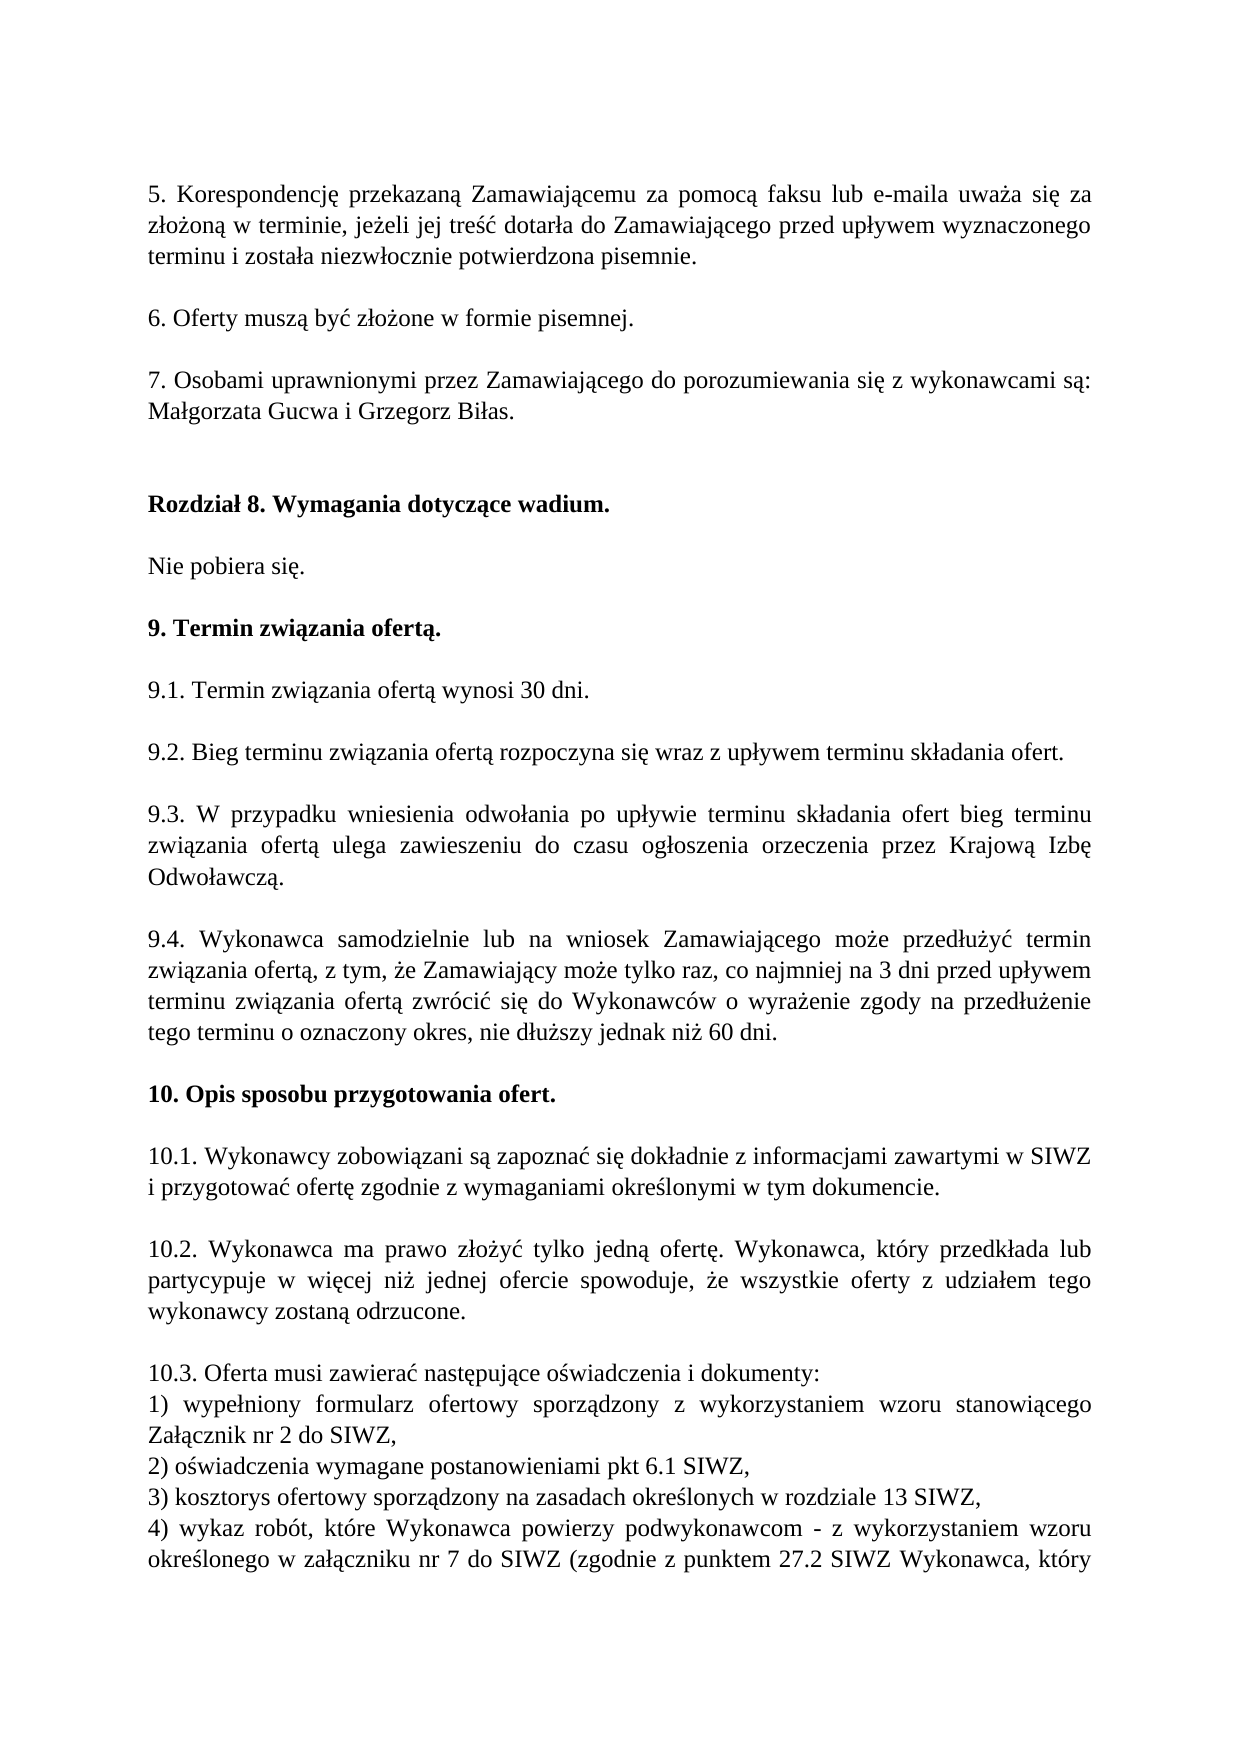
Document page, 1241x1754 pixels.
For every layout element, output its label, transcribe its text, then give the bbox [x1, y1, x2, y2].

text 10.2. Wykonawca ma prawo złożyć tylko jedną ofertę. Wykonawca, który przedkłada lub partycypuje w więcej niż jednej ofercie spowoduje, że wszystkie oferty z udziałem tego wykonawcy zostaną odrzucone. [148, 1234, 1092, 1325]
text 9.3. W przypadku wniesienia odwołania po upływie terminu składania ofert bieg terminu związania ofertą ulega zawieszeniu do czasu ogłoszenia orzeczenia przez Krajową Izbę Odwoławczą. [148, 799, 1092, 890]
text 9. Termin związania ofertą. [148, 613, 1092, 642]
text 1) wypełniony formularz ofertowy sporządzony z wykorzystaniem wzoru stanowiącego Załącznik nr 2 do SIWZ, [148, 1389, 1092, 1449]
text 6. Oferty muszą być złożone w formie pisemnej. [148, 303, 1092, 332]
text 10. Opis sposobu przygotowania ofert. [148, 1079, 1092, 1108]
text 9.2. Bieg terminu związania ofertą rozpoczyna się wraz z upływem terminu składania ofert. [148, 737, 1092, 766]
text 2) oświadczenia wymagane postanowieniami pkt 6.1 SIWZ, [148, 1451, 1092, 1480]
text 9.1. Termin związania ofertą wynosi 30 dni. [148, 675, 1092, 704]
text 7. Osobami uprawnionymi przez Zamawiającego do porozumiewania się z wykonawcami są: Małgorzata Gucwa i Grzegorz Biłas. [148, 365, 1092, 425]
text 9.4. Wykonawca samodzielnie lub na wniosek Zamawiającego może przedłużyć termin związania ofertą, z tym, że Zamawiający może tylko raz, co najmniej na 3 dni przed upływem terminu związania ofertą zwrócić się do Wykonawców o wyrażenie zgody na przedłużenie tego terminu o oznaczony okres, nie dłuższy jednak niż 60 dni. [148, 924, 1092, 1046]
text 3) kosztorys ofertowy sporządzony na zasadach określonych w rozdziale 13 SIWZ, [148, 1482, 1092, 1511]
text 5. Korespondencję przekazaną Zamawiającemu za pomocą faksu lub e-maila uważa się za złożoną w terminie, jeżeli jej treść dotarła do Zamawiającego przed upływem wyznaczonego terminu i została niezwłocznie potwierdzona pisemnie. [148, 179, 1092, 269]
text 10.3. Oferta musi zawierać następujące oświadczenia i dokumenty: [148, 1358, 1092, 1387]
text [148, 1513, 1092, 1573]
text 10.1. Wykonawcy zobowiązani są zapoznać się dokładnie z informacjami zawartymi w SIWZ i przygotować ofertę zgodnie z wymaganiami określonymi w tym dokumencie. [148, 1141, 1092, 1201]
text Nie pobiera się. [148, 551, 1092, 580]
text Rozdział 8. Wymagania dotyczące wadium. [148, 489, 1092, 518]
